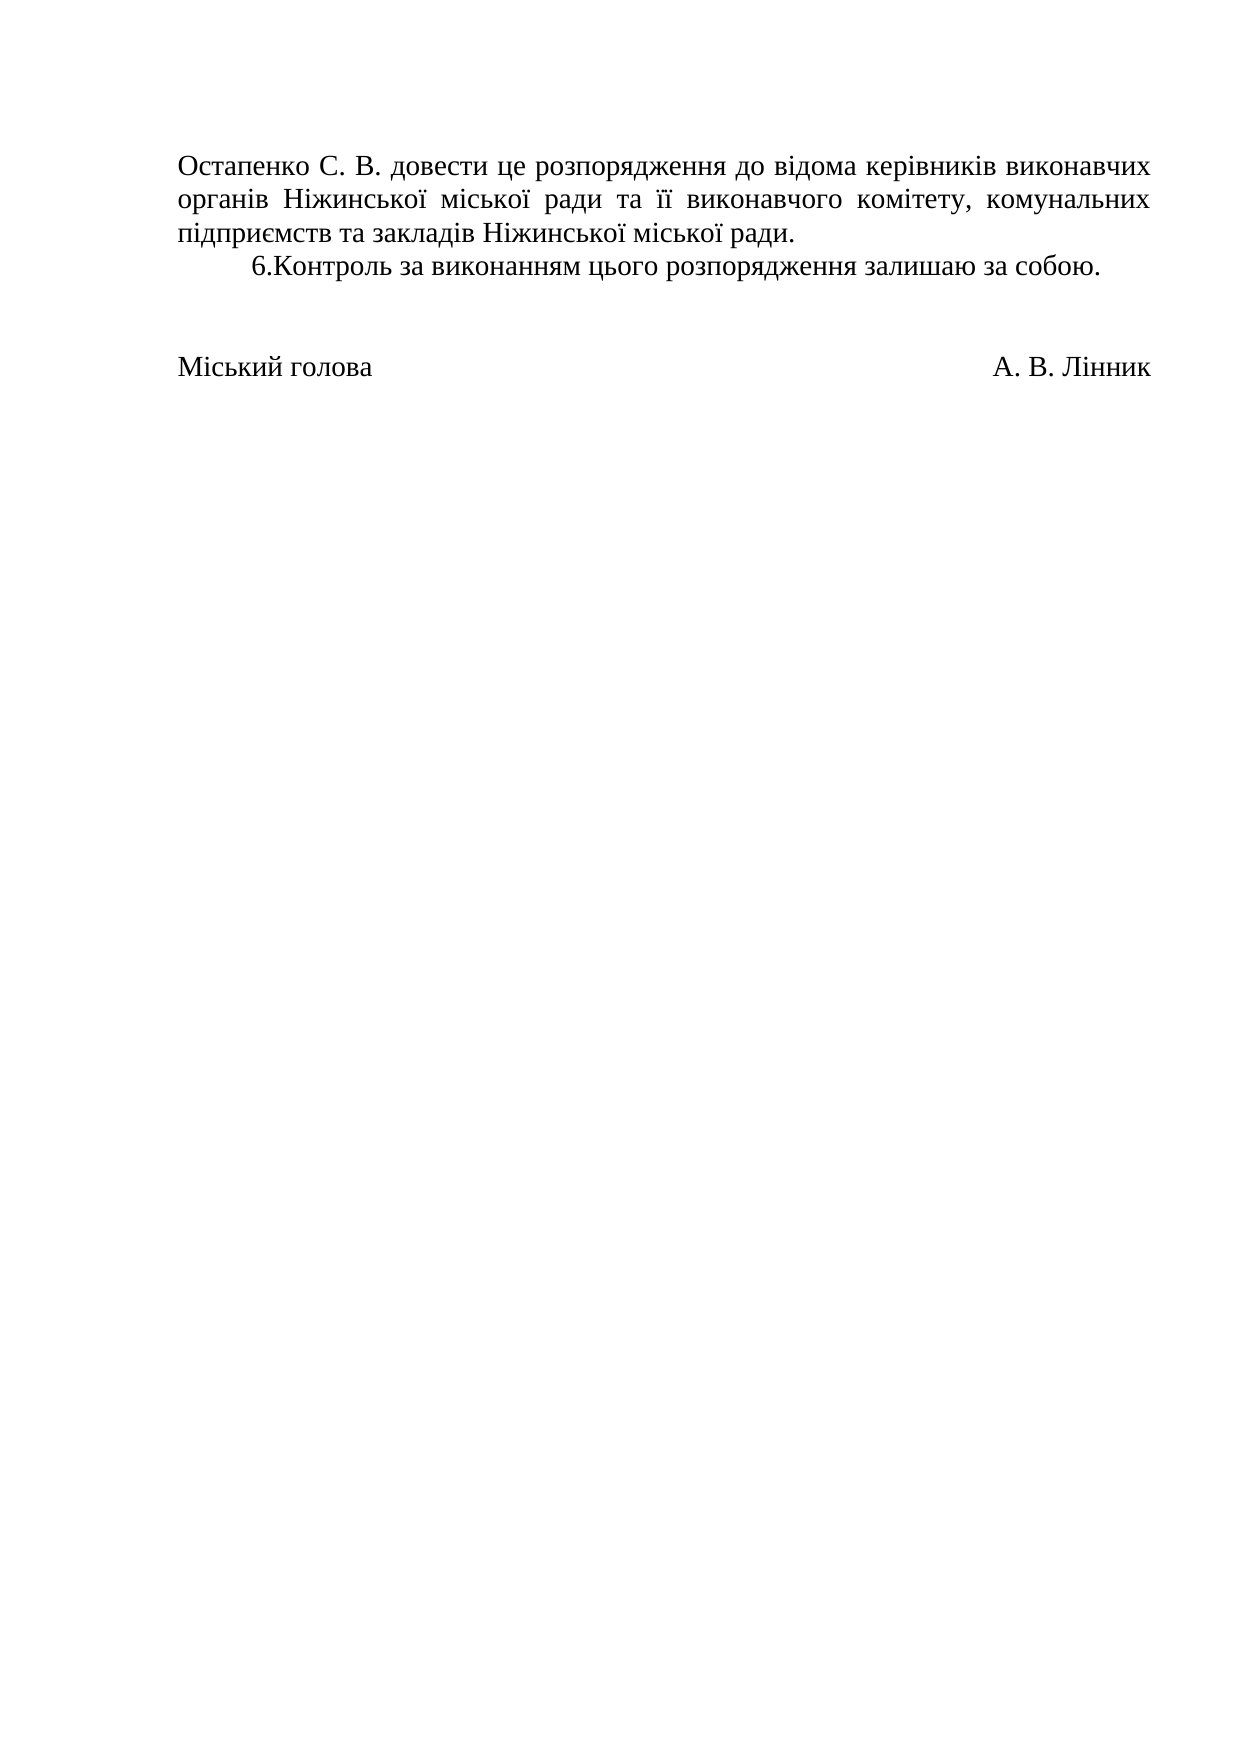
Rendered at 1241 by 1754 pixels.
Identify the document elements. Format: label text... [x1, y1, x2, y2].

text 6.Контроль за виконанням цього розпорядження залишаю за собою. [177, 248, 1152, 282]
text Міський голова А. В. Лінник [177, 349, 1152, 382]
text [177, 148, 1152, 248]
